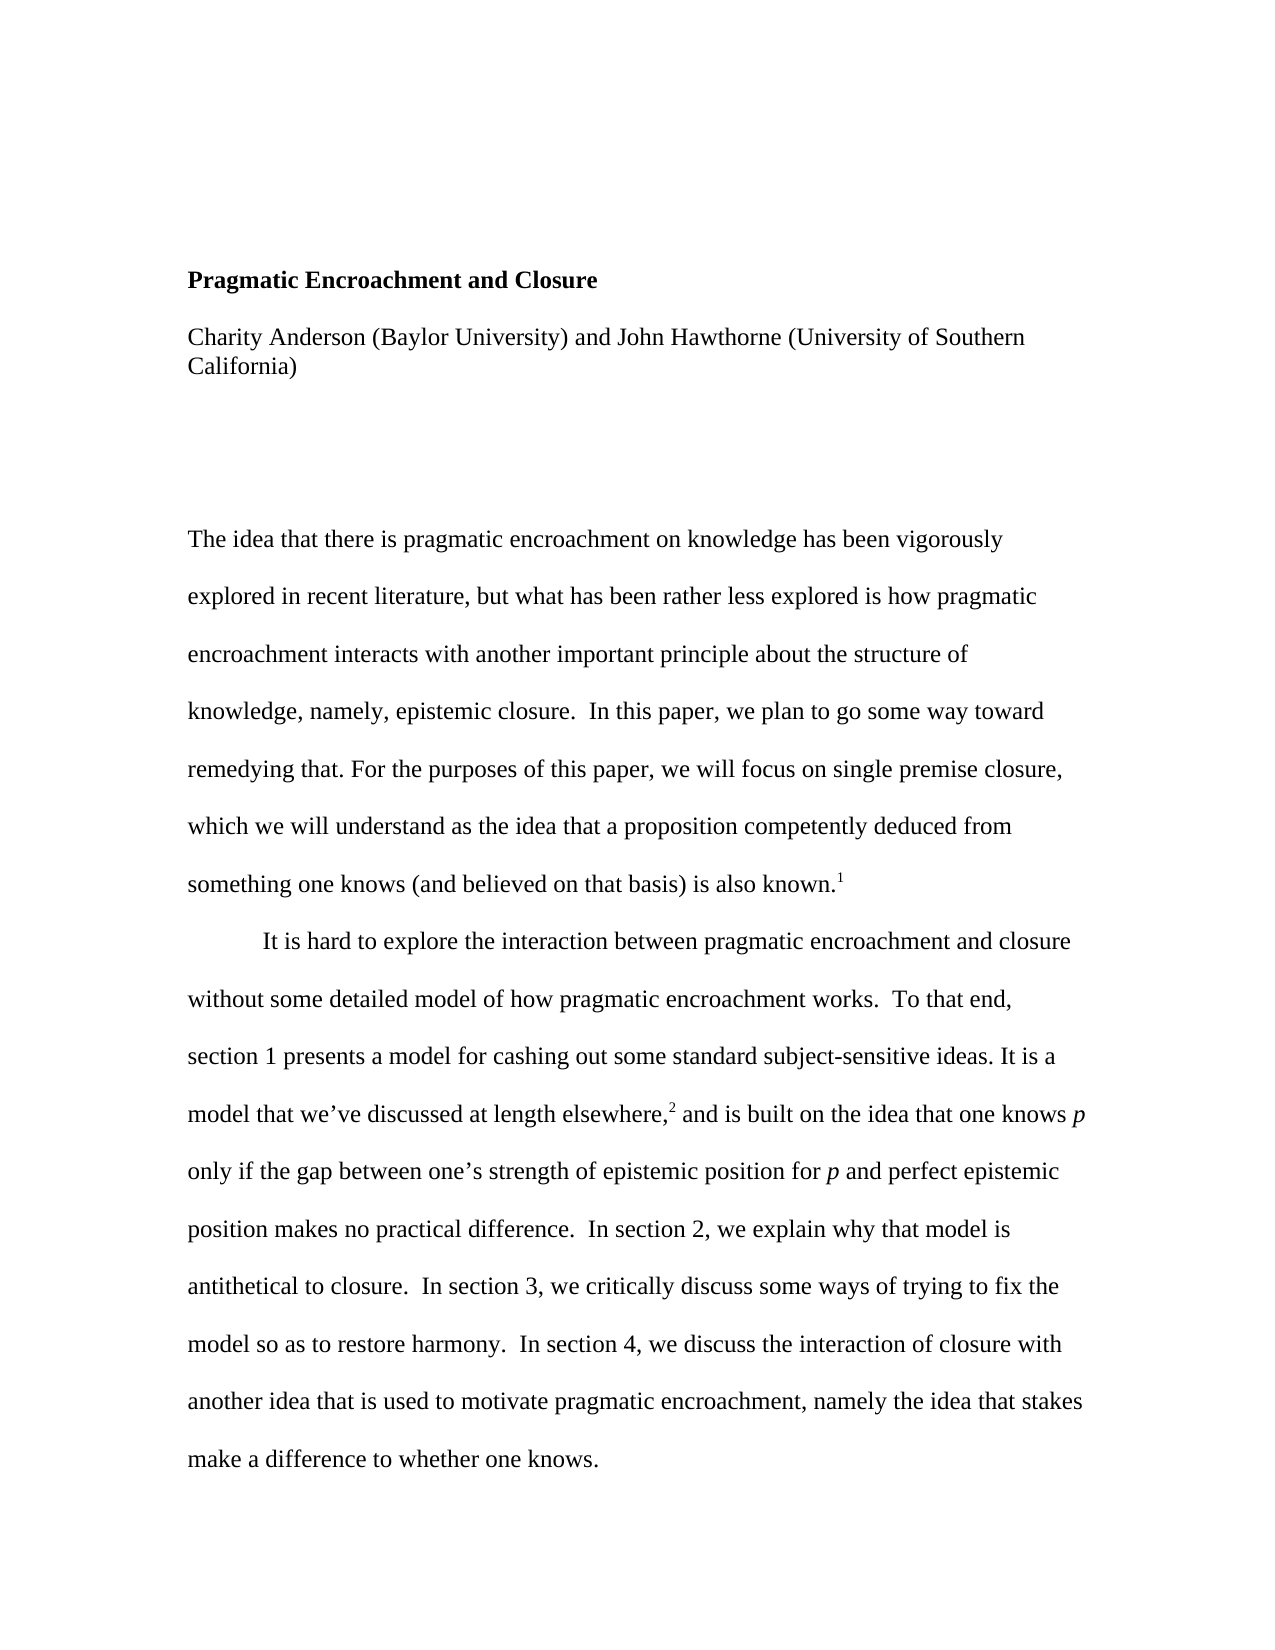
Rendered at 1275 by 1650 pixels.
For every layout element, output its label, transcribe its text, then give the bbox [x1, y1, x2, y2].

text Charity Anderson (Baylor University) and John Hawthorne (University of Southern California) [187, 322, 1087, 380]
text Pragmatic Encroachment and Closure [187, 265, 1087, 294]
text The idea that there is pragmatic encroachment on knowledge has been vigorously explored in recent literature, but what has been rather less explored is how pragmatic encroachment interacts with another important principle about the structure of knowledge, namely, epistemic closure. In this paper, we plan to go some way toward remedying that. For the purposes of this paper, we will focus on single premise closure, which we will understand as the idea that a proposition competently deduced from something one knows (and believed on that basis) is also known. [187, 524, 1087, 897]
text It is hard to explore the interaction between pragmatic encroachment and closure without some detailed model of how pragmatic encroachment works. To that end, section 1 presents a model for cashing out some standard subject-sensitive ideas. It is a model that we’ve discussed at length elsewhere, and is built on the idea that one knows p only if the gap between one’s strength of epistemic position for p and perfect epistemic position makes no practical difference. In section 2, we explain why that model is antithetical to closure. In section 3, we critically discuss some ways of trying to fix the model so as to restore harmony. In section 4, we discuss the interaction of closure with another idea that is used to motivate pragmatic encroachment, namely the idea that stakes make a difference to whether one knows. [187, 926, 1087, 1472]
